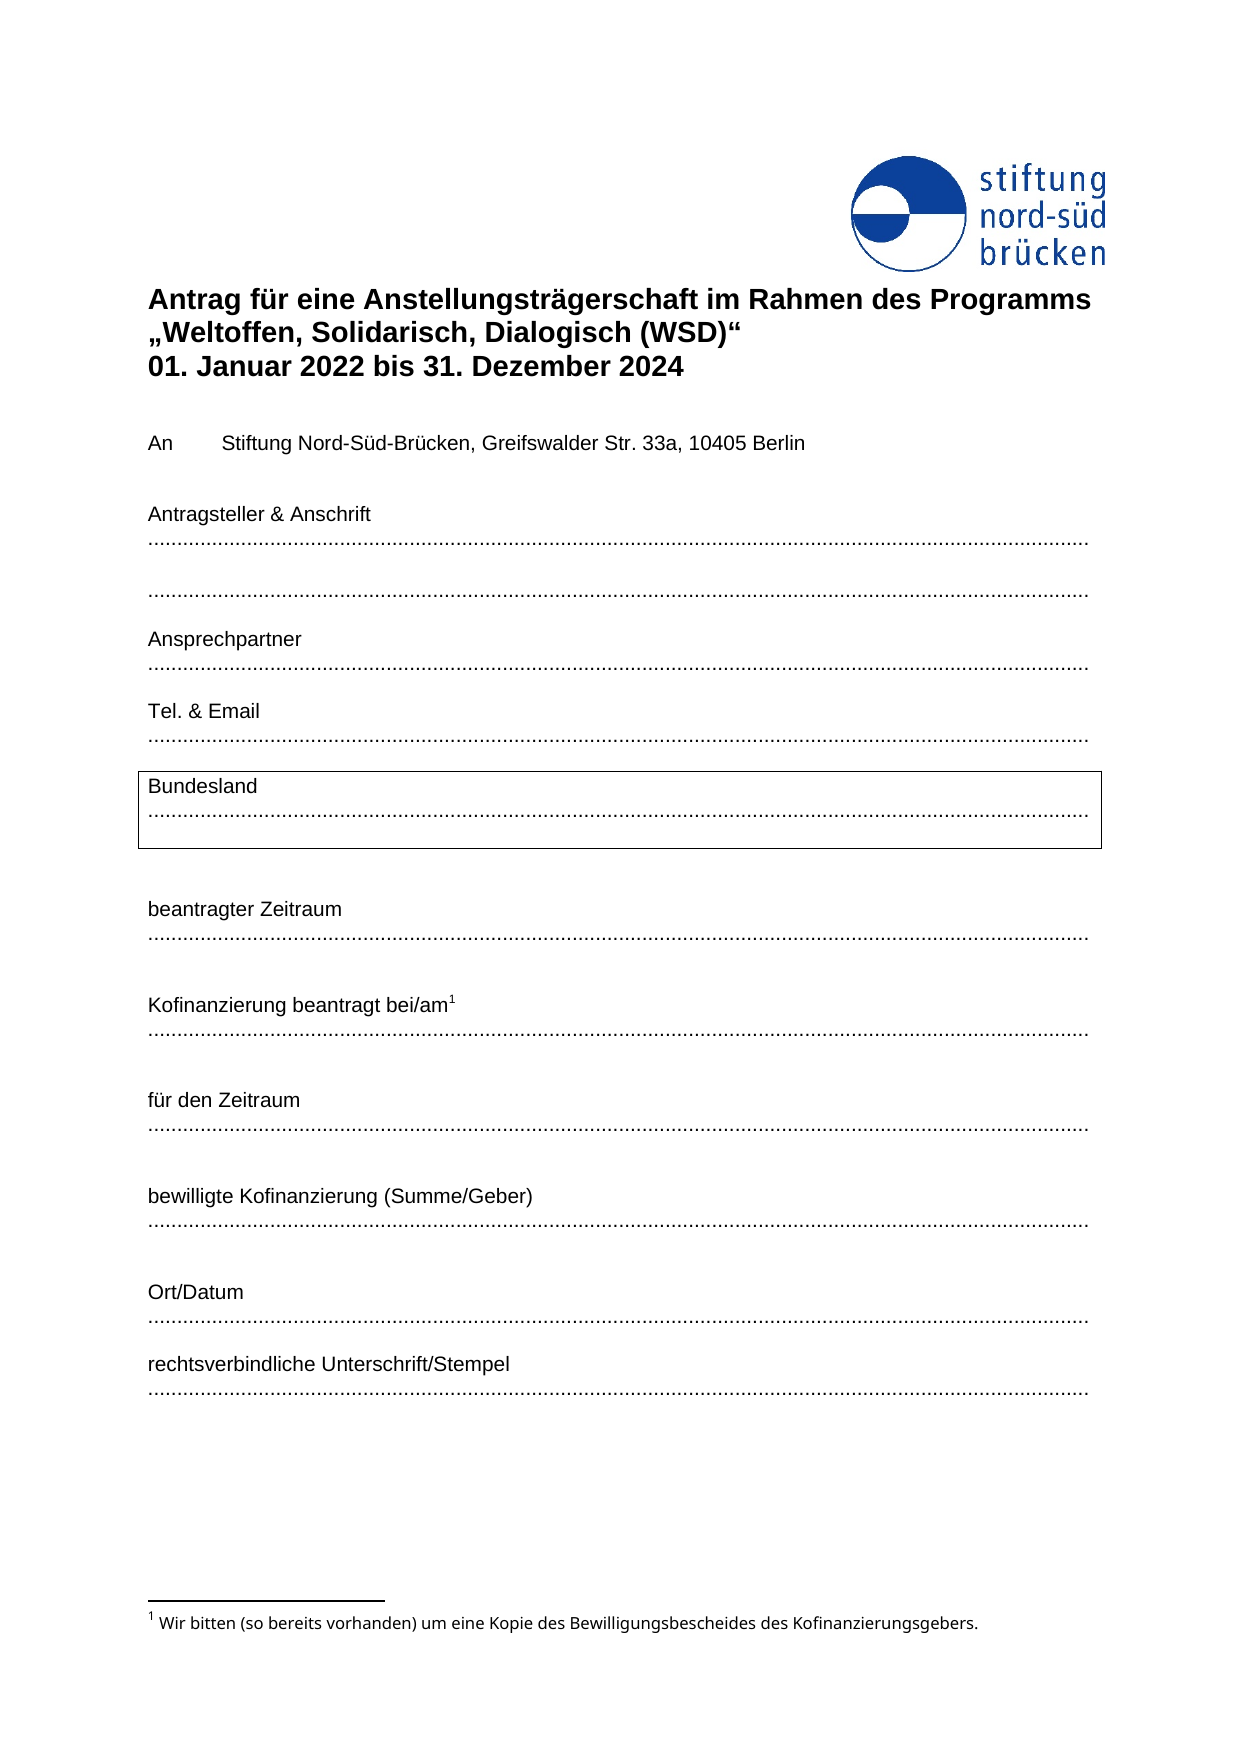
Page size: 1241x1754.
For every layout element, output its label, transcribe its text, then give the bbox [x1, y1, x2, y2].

text beantragter Zeitraum [148, 897, 1093, 944]
text Antrag für eine Anstellungsträgerschaft im Rahmen des Programms „Weltoffen, Solidarisch, Dialogisch (WSD)“ 01. Januar 2022 bis 31. Dezember 2024 [148, 282, 1093, 382]
text An Stiftung Nord-Süd-Brücken, Greifswalder Str. 33a, 10405 Berlin [148, 430, 1093, 454]
text Tel. & Email [148, 699, 1093, 747]
text rechtsverbindliche Unterschrift/Stempel [148, 1352, 1093, 1400]
text Ansprechpartner [148, 627, 1093, 675]
text bewilligte Kofinanzierung (Summe/Geber) [148, 1184, 1093, 1232]
text Ort/Datum [148, 1280, 1093, 1328]
text Kofinanzierung beantragt bei/am [148, 992, 1093, 1040]
picture [839, 147, 1105, 272]
text für den Zeitraum [148, 1088, 1093, 1136]
text Antragsteller & Anschrift [148, 502, 1093, 550]
text Bundesland [139, 772, 1101, 822]
